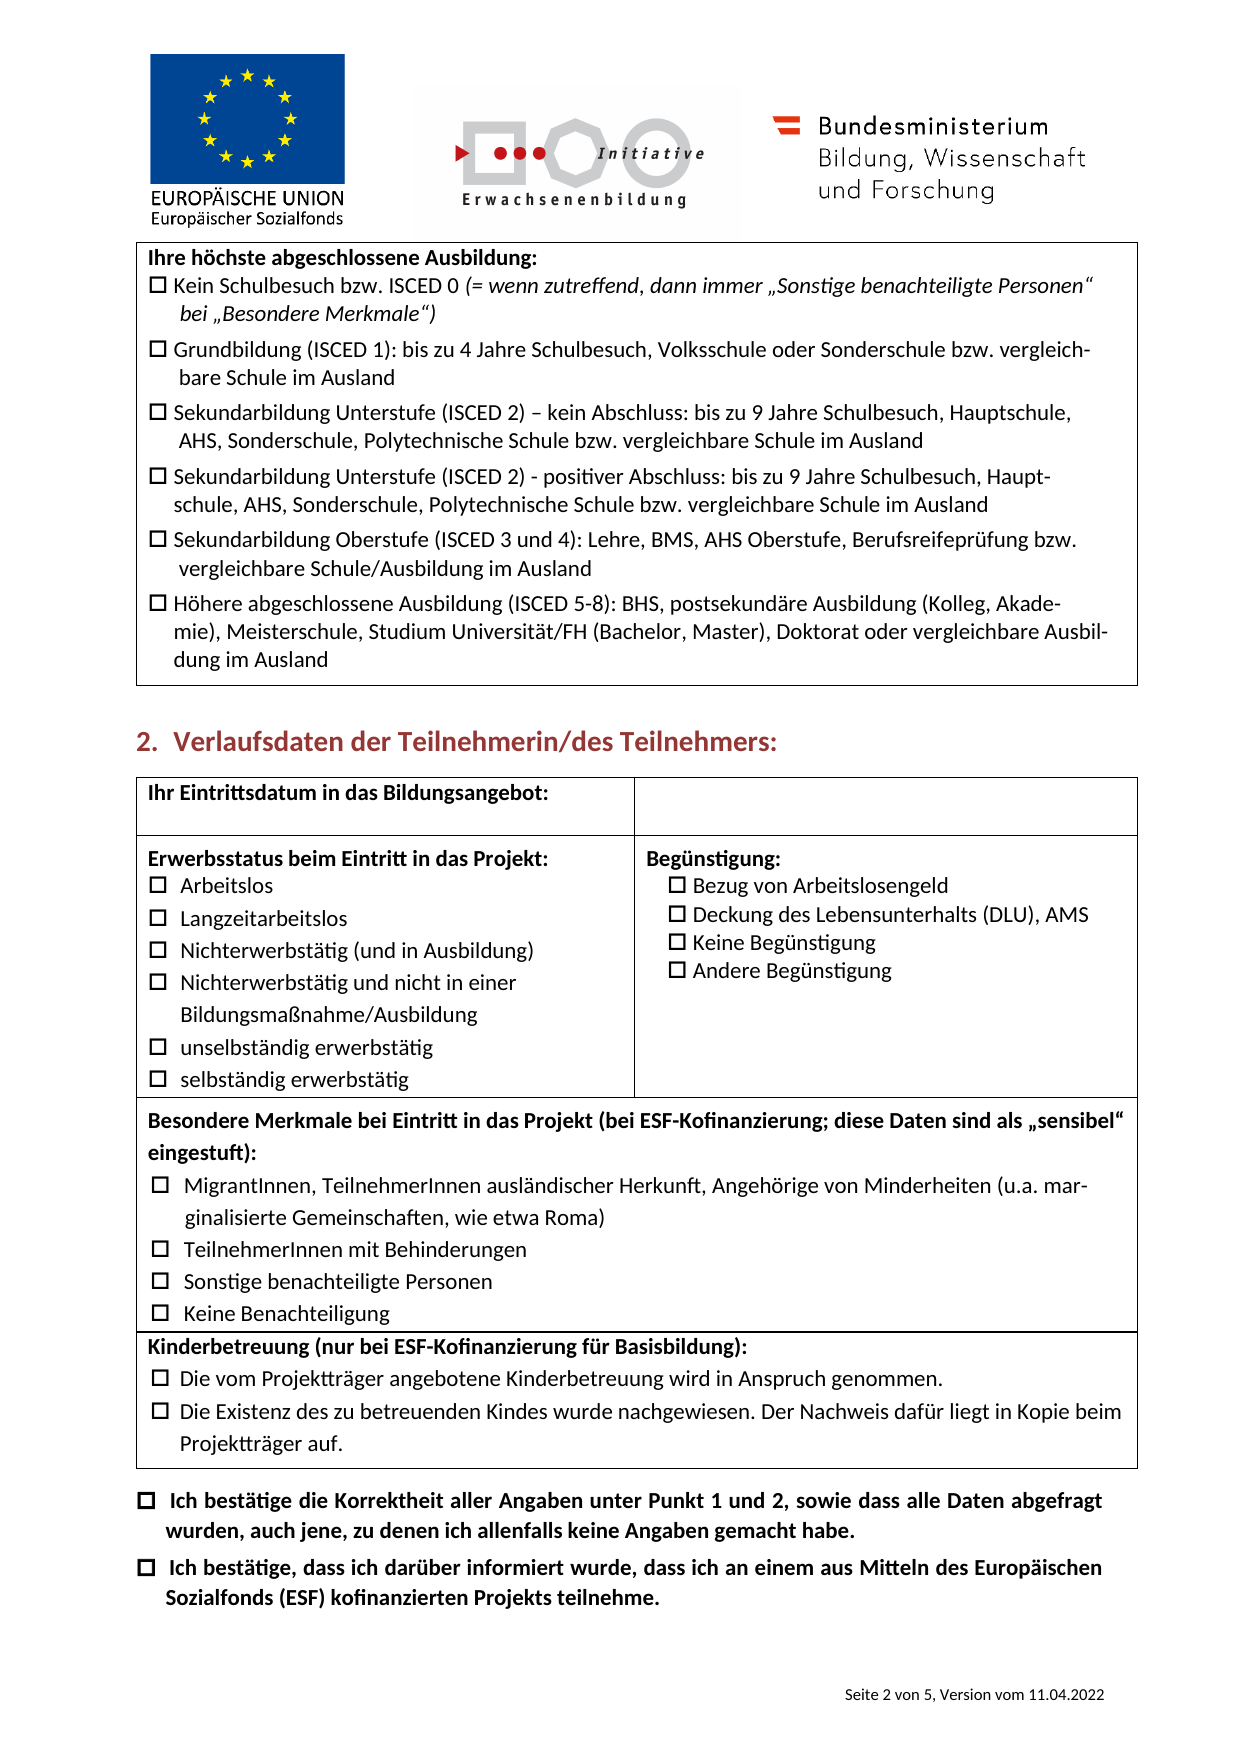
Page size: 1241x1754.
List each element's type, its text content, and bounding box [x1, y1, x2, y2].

text Ich bestätige, dass ich darüber informiert wurde, dass ich an einem aus Mitteln des Europäischen Sozialfonds (ESF) kofinanzierten Projekts teilnehme. [136, 1553, 1104, 1611]
table_cell Begünstigung: Bezug von Arbeitslosengeld Deckung des Lebensunterhalts (DLU), AMS Keine Begünstigung Andere Begünstigung [635, 836, 1137, 1097]
table_cell Kinderbetreuung (nur bei ESF-Kofinanzierung für Basisbildung): Die vom Projektträger angebotene Kinderbetreuung wird in Anspruch genommen. Die Existenz des zu betreuenden Kindes wurde nachgewiesen. Der Nachweis dafür liegt in Kopie beim Projektträger auf. [137, 1333, 1137, 1468]
table_cell Besondere Merkmale bei Eintritt in das Projekt (bei ESF-Kofinanzierung; diese Daten sind als „sensibel“ eingestuft): MigrantInnen, TeilnehmerInnen ausländischer Herkunft, Angehörige von Minderheiten (u.a. mar- ginalisierte Gemeinschaften, wie etwa Roma) TeilnehmerInnen mit Behinderungen Sonstige benachteiligte Personen Keine Benachteiligung [137, 1098, 1137, 1331]
table_cell Erwerbsstatus beim Eintritt in das Projekt: Arbeitslos Langzeitarbeitslos Nichterwerbstätig (und in Ausbildung) Nichterwerbstätig und nicht in einer Bildungsmaßnahme/Ausbildung unselbständig erwerbstätig selbständig erwerbstätig [137, 836, 634, 1097]
picture [147, 51, 347, 229]
picture [754, 98, 1104, 216]
table_cell Ihre höchste abgeschlossene Ausbildung: Kein Schulbesuch bzw. ISCED 0 (= wenn zutreffend, dann immer „Sonstige benachteiligte Personen“ bei „Besondere Merkmale“) Grundbildung (ISCED 1): bis zu 4 Jahre Schulbesuch, Volksschule oder Sonderschule bzw. vergleich- bare Schule im Ausland Sekundarbildung Unterstufe (ISCED 2) – kein Abschluss: bis zu 9 Jahre Schulbesuch, Hauptschule, AHS, Sonderschule, Polytechnische Schule bzw. vergleichbare Schule im Ausland Sekundarbildung Unterstufe (ISCED 2) - positiver Abschluss: bis zu 9 Jahre Schulbesuch, Haupt- schule, AHS, Sonderschule, Polytechnische Schule bzw. vergleichbare Schule im Ausland Sekundarbildung Oberstufe (ISCED 3 und 4): Lehre, BMS, AHS Oberstufe, Berufsreifeprüfung bzw. vergleichbare Schule/Ausbildung im Ausland Höhere abgeschlossene Ausbildung (ISCED 5-8): BHS, postsekundäre Ausbildung (Kolleg, Akade- mie), Meisterschule, Studium Universität/FH (Bachelor, Master), Doktorat oder vergleichbare Ausbil- dung im Ausland [137, 243, 1137, 685]
table_header Ihr Eintrittsdatum in das Bildungsangebot: [137, 778, 634, 835]
table_header [635, 778, 1137, 835]
list Verlaufsdaten der Teilnehmerin/des Teilnehmers: [136, 723, 1104, 759]
text Ich bestätige die Korrektheit aller Angaben unter Punkt 1 und 2, sowie dass alle Daten abgefragt wurden, auch jene, zu denen ich allenfalls keine Angaben gemacht habe. [136, 1486, 1104, 1544]
